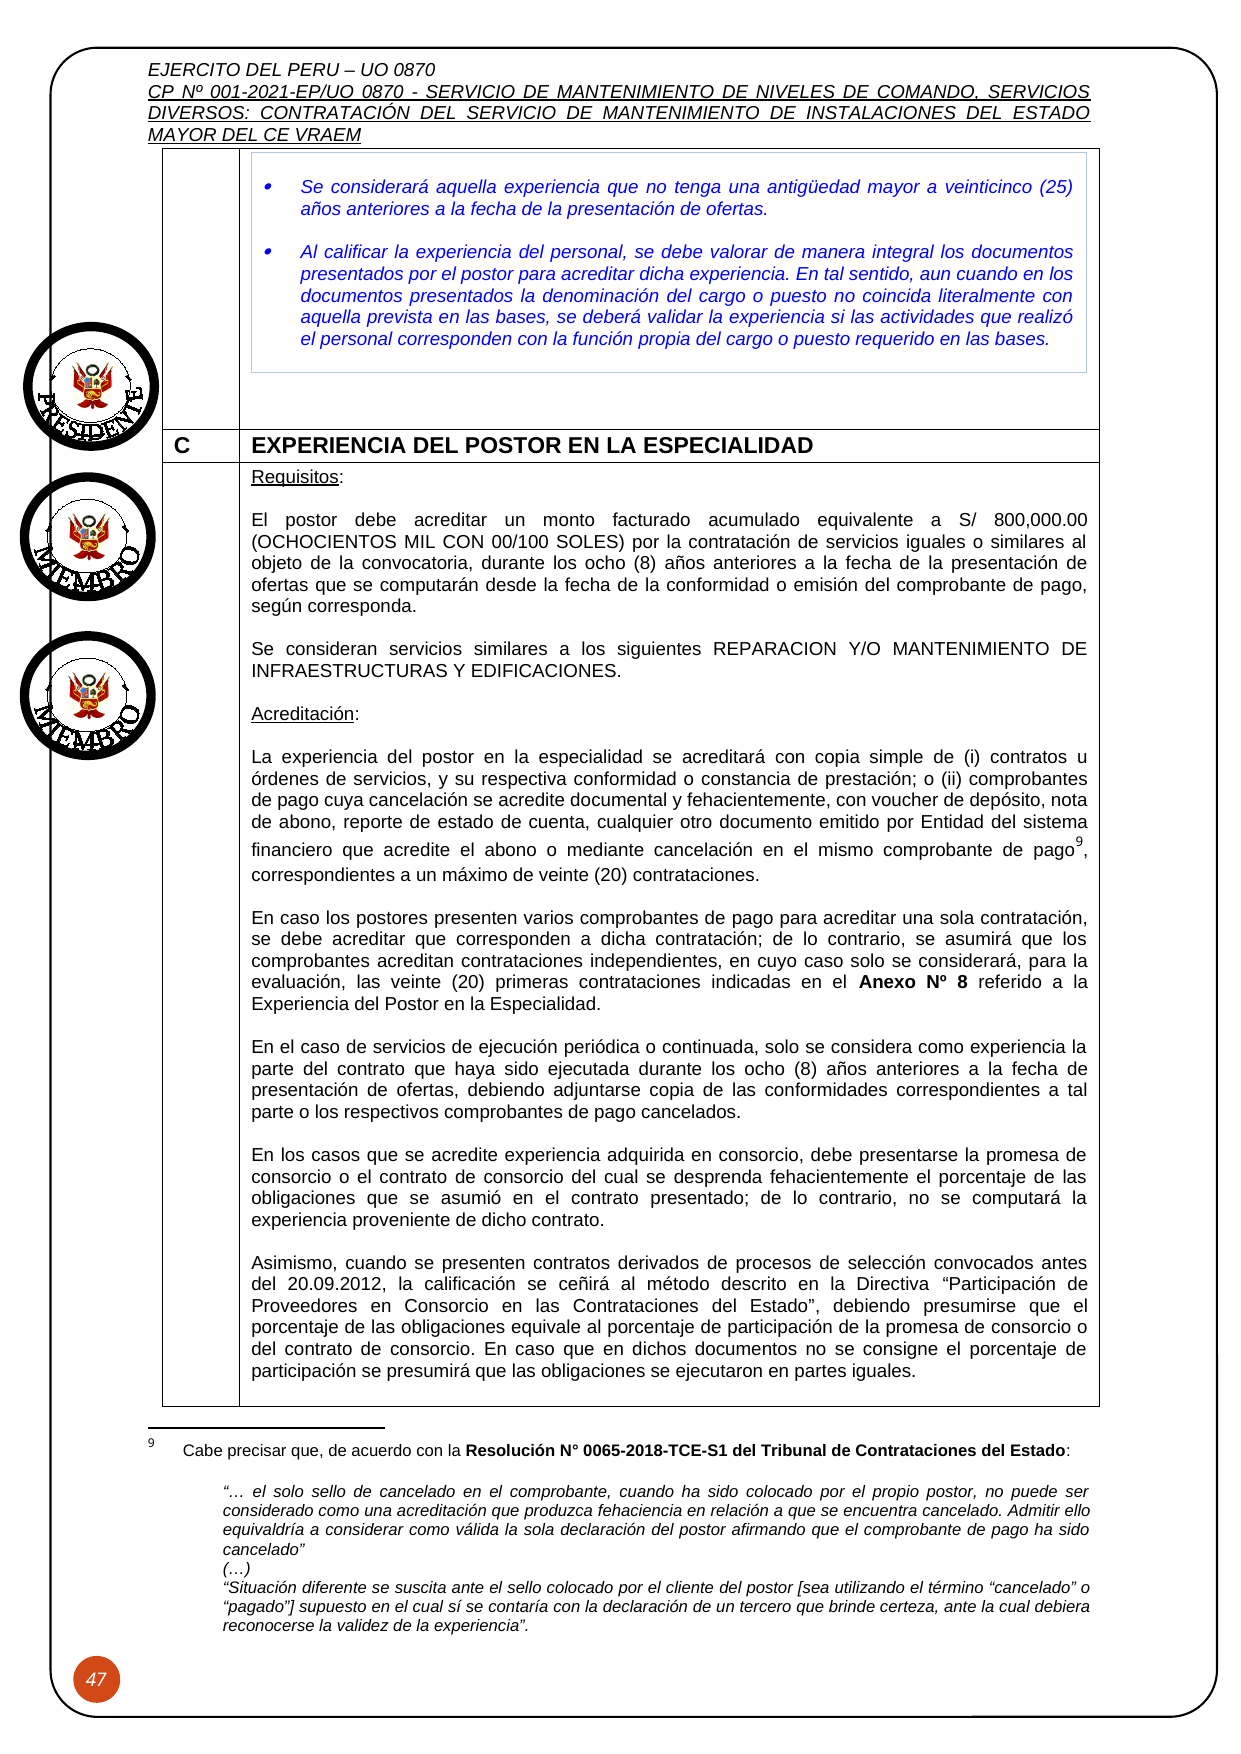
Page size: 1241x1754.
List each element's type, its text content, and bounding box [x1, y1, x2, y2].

table_cell [163, 463, 239, 1406]
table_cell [240, 463, 1099, 1406]
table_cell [240, 149, 1099, 428]
table_cell C [163, 430, 239, 462]
table_cell [163, 149, 239, 428]
table_cell EXPERIENCIA DEL POSTOR EN LA ESPECIALIDAD [240, 430, 1099, 462]
